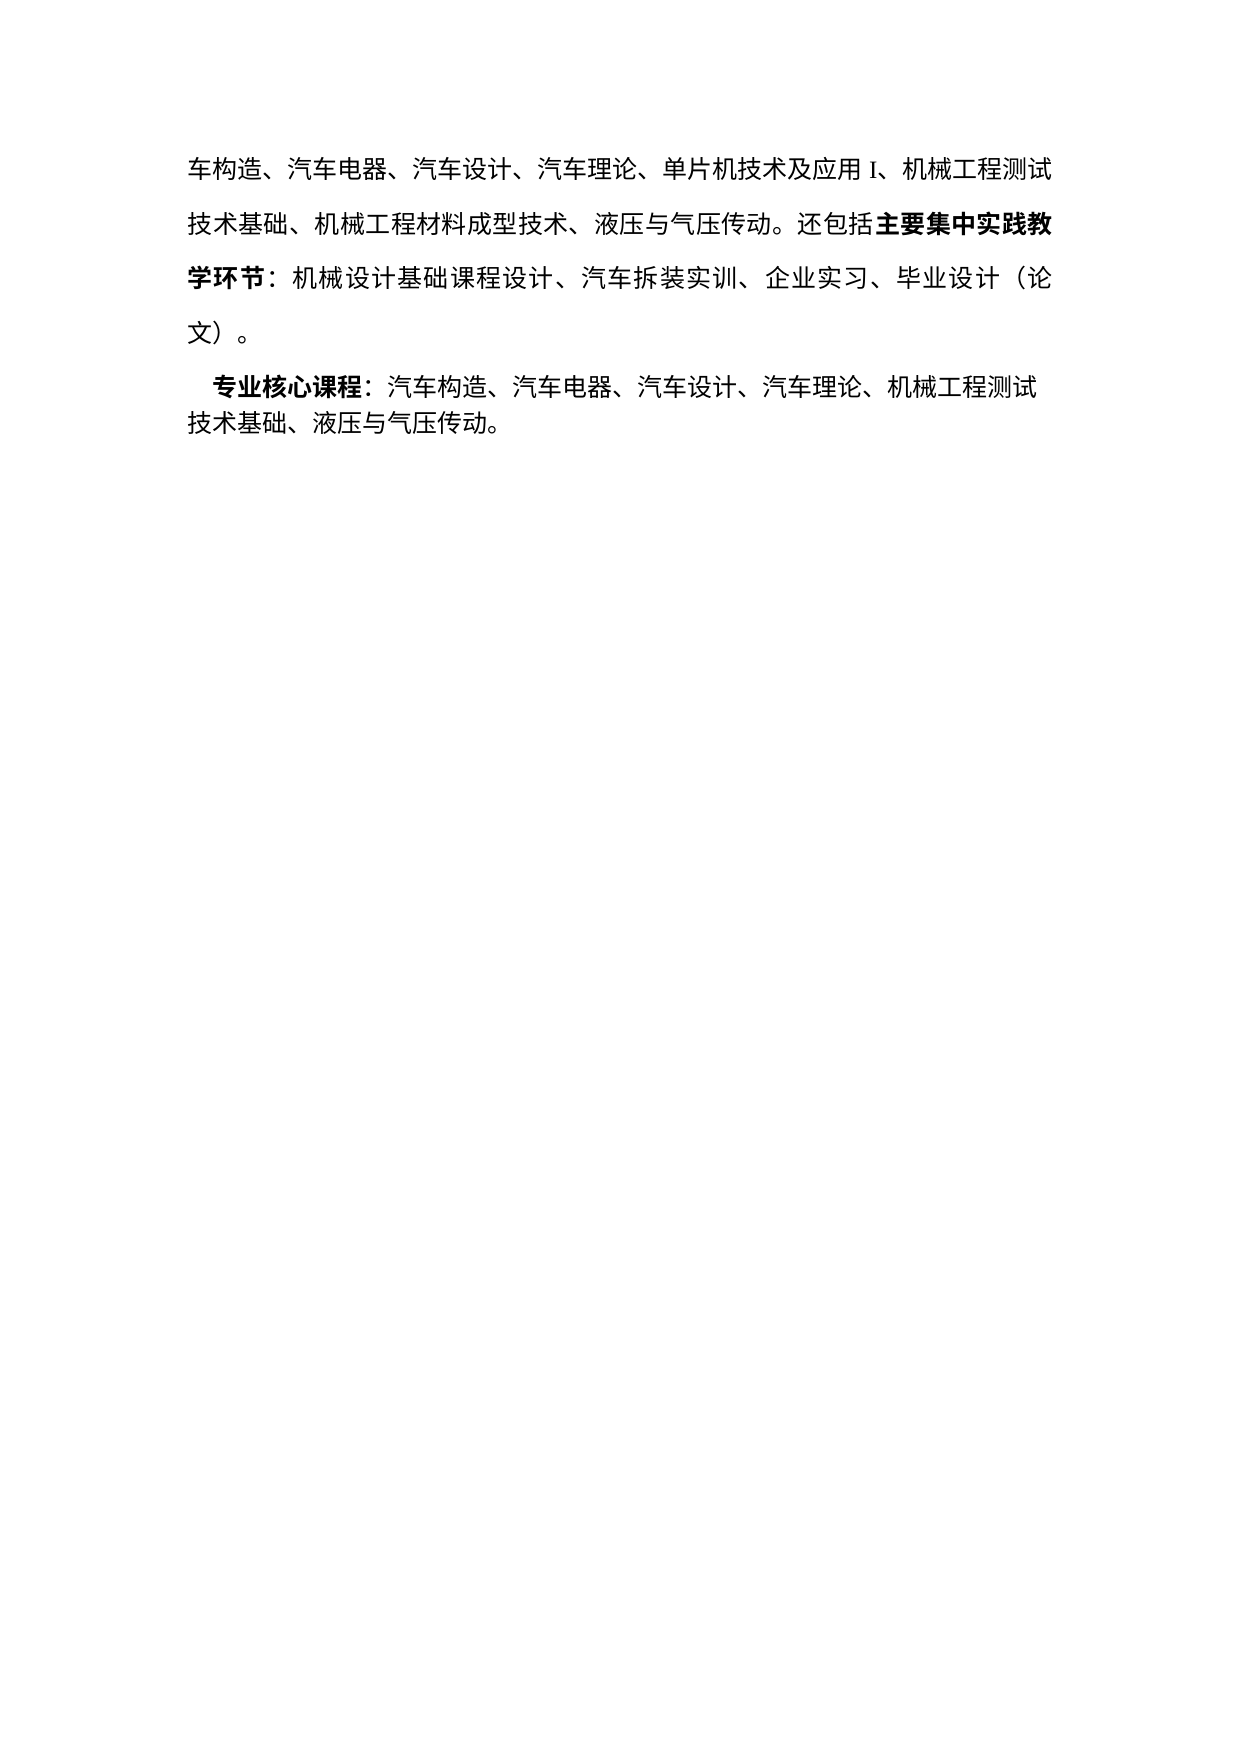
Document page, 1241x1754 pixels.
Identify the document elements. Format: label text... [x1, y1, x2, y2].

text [187, 150, 1053, 349]
text 专业核心课程：汽车构造、汽车电器、汽车设计、汽车理论、机械工程测试技术基础、液压与气压传动。 [187, 367, 1053, 440]
